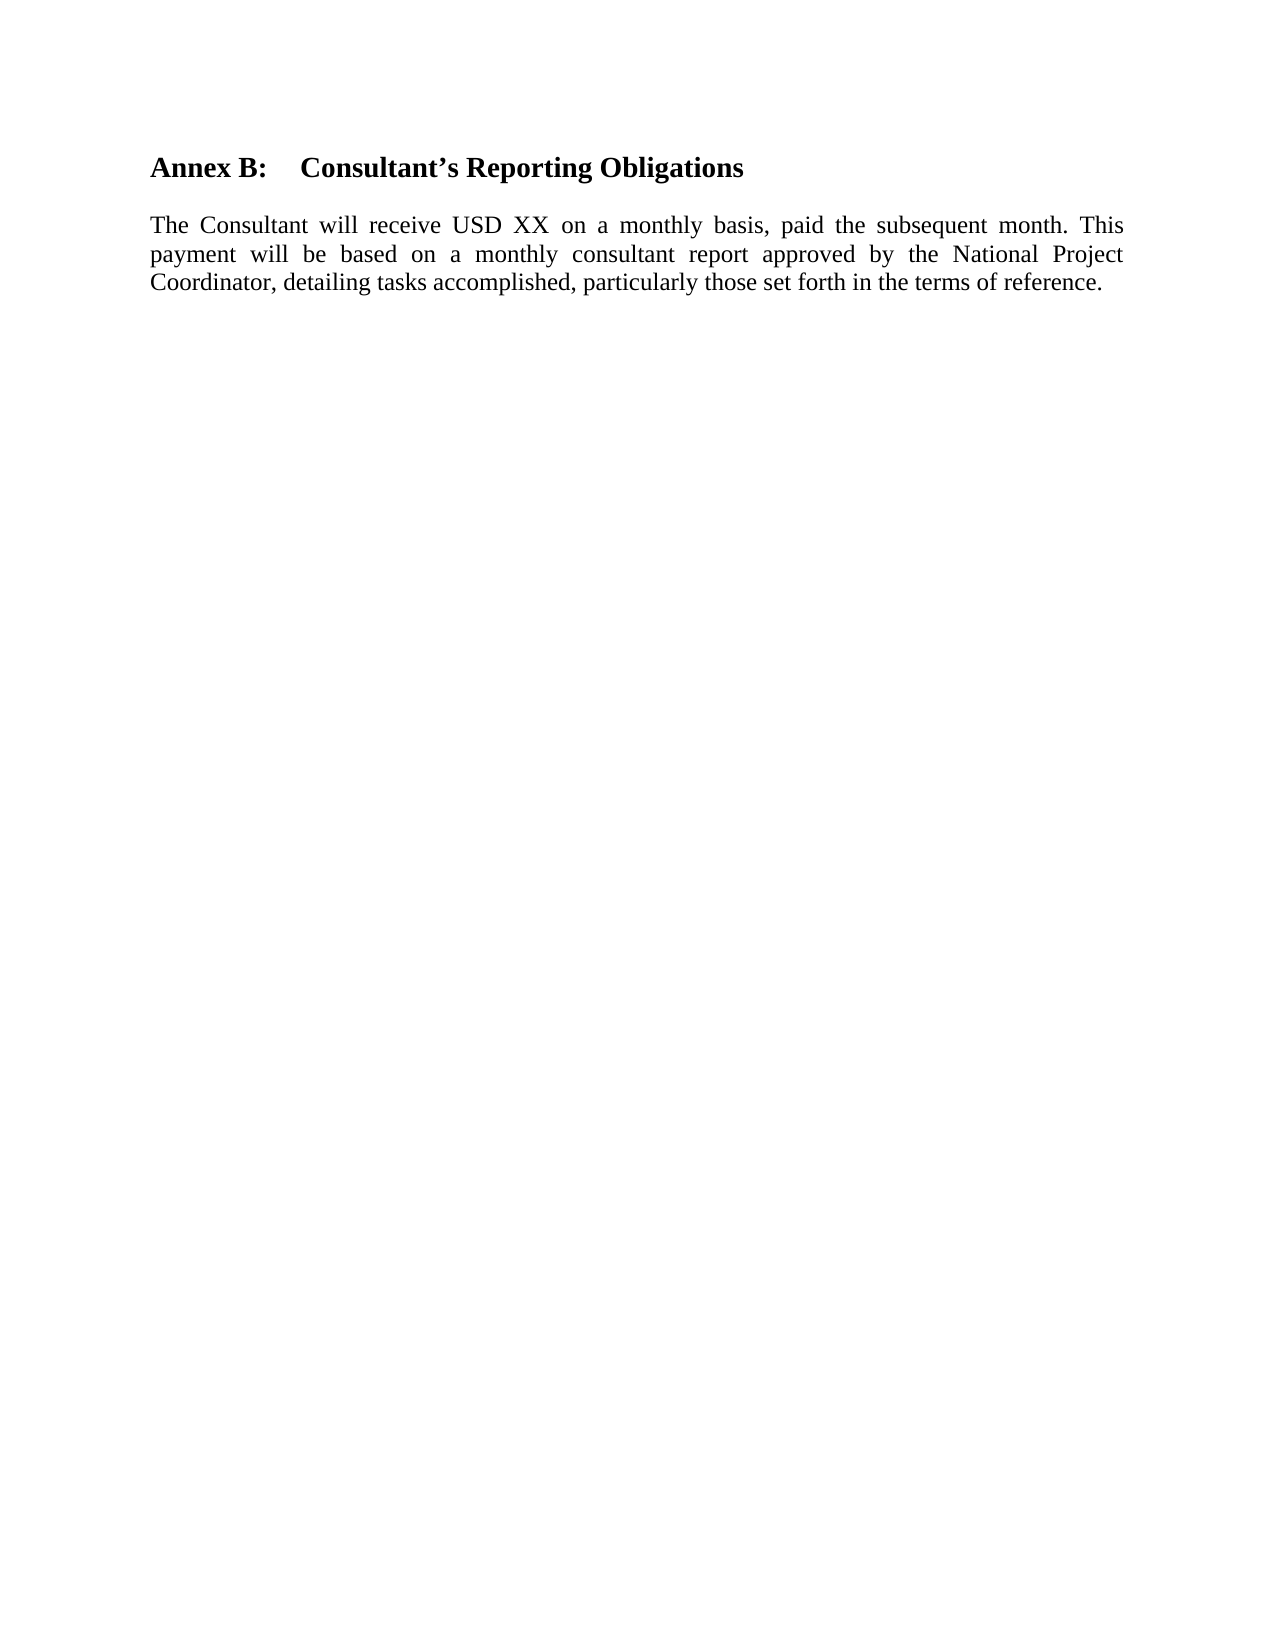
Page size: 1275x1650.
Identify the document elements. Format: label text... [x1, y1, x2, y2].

text The Consultant will receive USD XX on a monthly basis, paid the subsequent month. This payment will be based on a monthly consultant report approved by the National Project Coordinator, detailing tasks accomplished, particularly those set forth in the terms of reference. [150, 210, 1125, 296]
text Annex B: Consultant’s Reporting Obligations [150, 150, 1125, 183]
